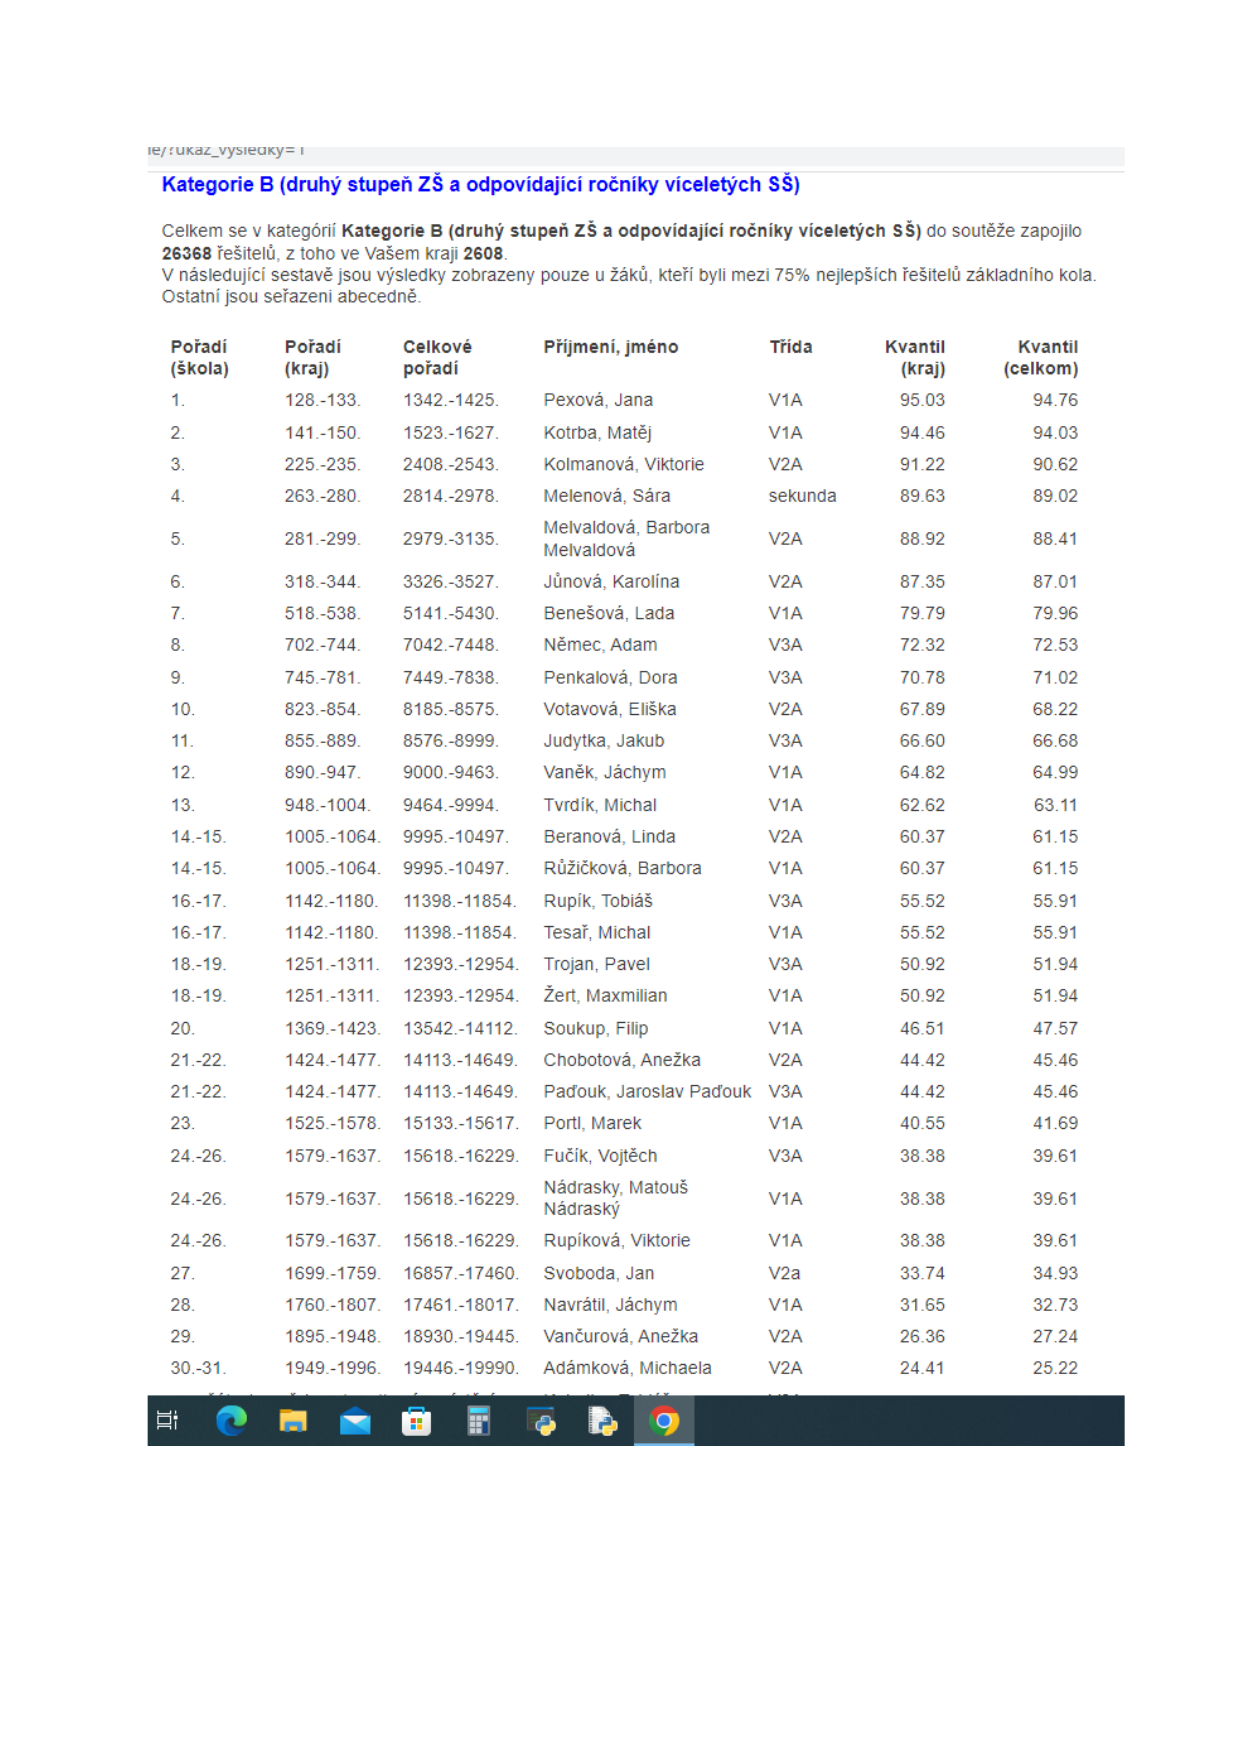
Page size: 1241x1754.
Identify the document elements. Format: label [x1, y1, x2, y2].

picture [147, 147, 1125, 1446]
